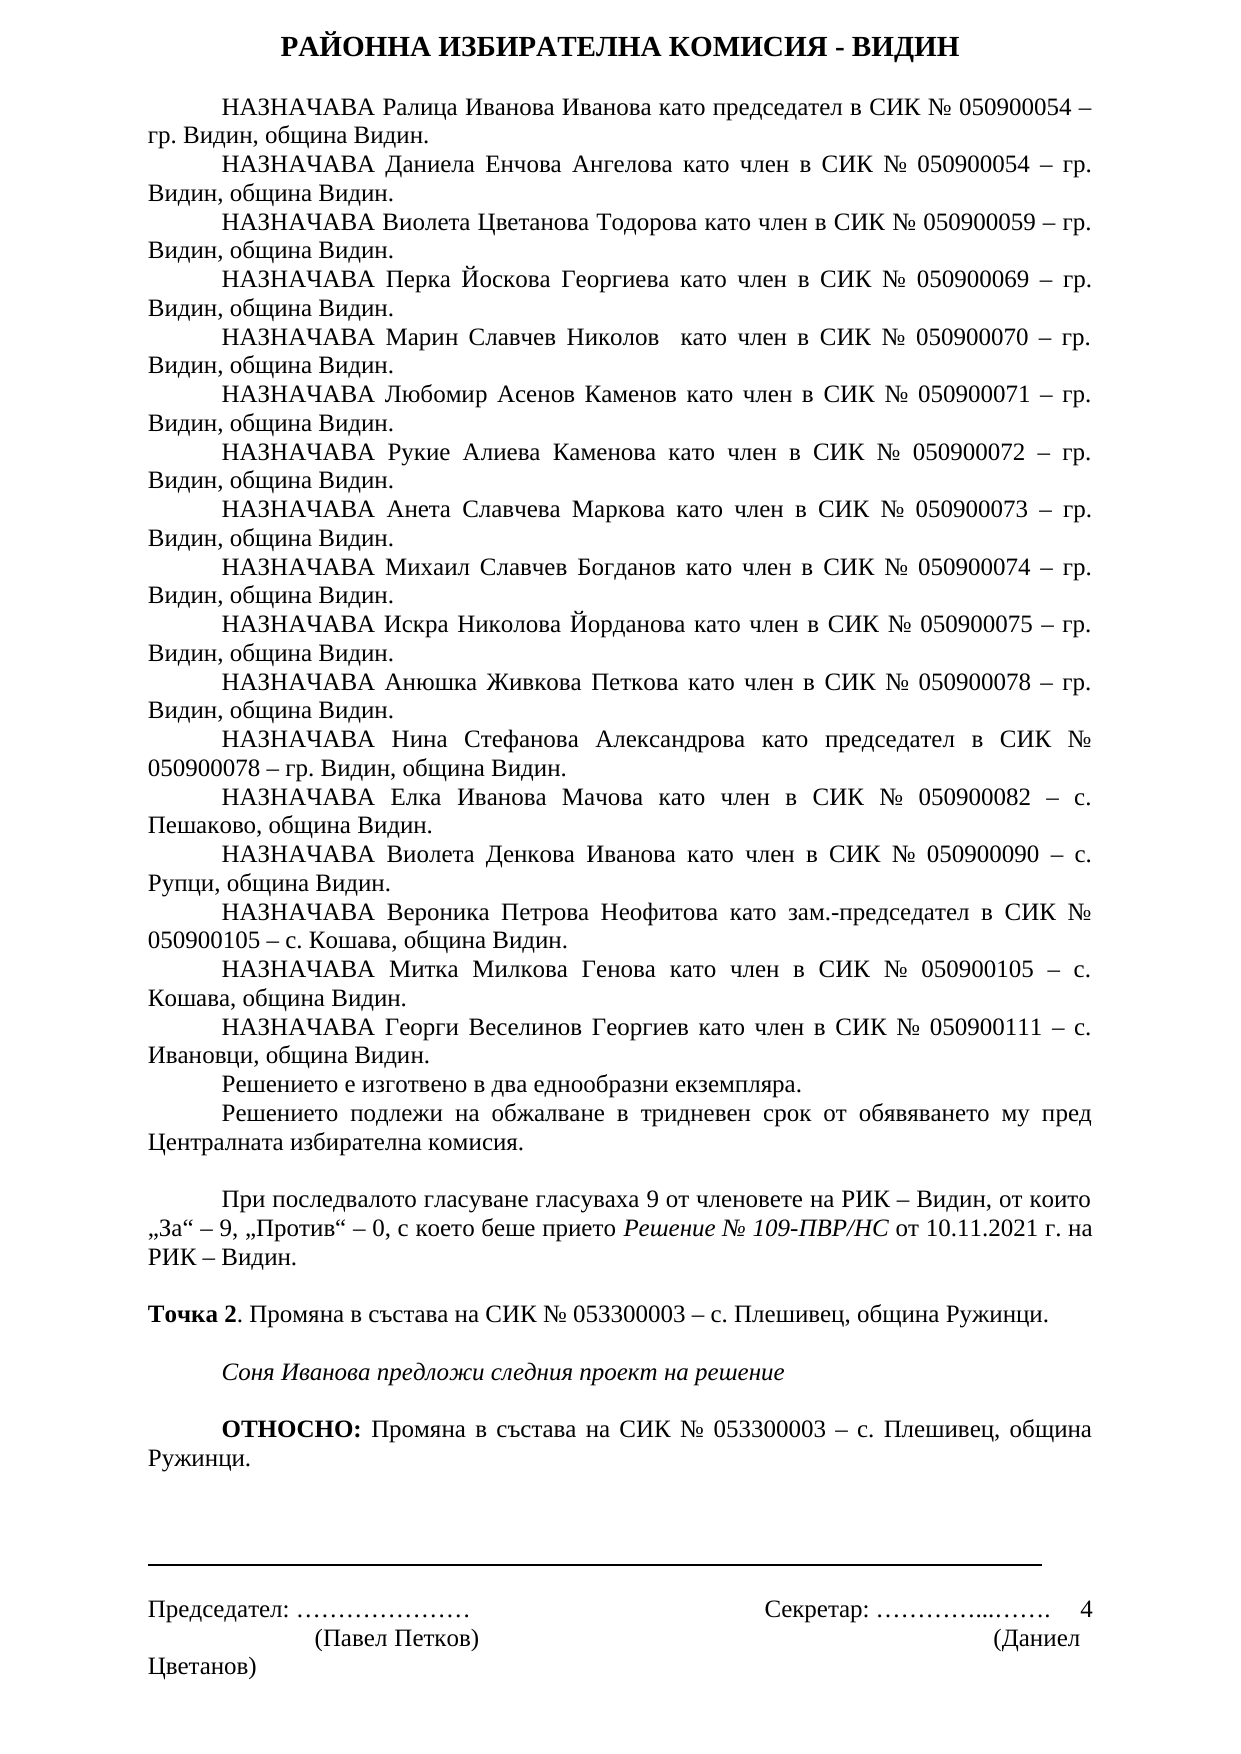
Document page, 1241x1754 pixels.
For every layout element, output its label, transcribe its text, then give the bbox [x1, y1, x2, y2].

text НАЗНАЧАВА Михаил Славчев Богданов като член в СИК № 050900074 – гр. Видин, община Видин. [148, 552, 1093, 609]
text Решението подлежи на обжалване в тридневен срок от обявяването му пред Централната избирателна комисия. [148, 1098, 1093, 1156]
text НАЗНАЧАВА Искра Николова Йорданова като член в СИК № 050900075 – гр. Видин, община Видин. [148, 609, 1093, 667]
text НАЗНАЧАВА Вероника Петрова Неофитова като зам.-председател в СИК № 050900105 – с. Кошава, община Видин. [148, 897, 1093, 954]
text НАЗНАЧАВА Анюшка Живкова Петкова като член в СИК № 050900078 – гр. Видин, община Видин. [148, 667, 1093, 724]
text НАЗНАЧАВА Виолета Денкова Иванова като член в СИК № 050900090 – с. Рупци, община Видин. [148, 839, 1093, 897]
text НАЗНАЧАВА Анета Славчева Маркова като член в СИК № 050900073 – гр. Видин, община Видин. [148, 494, 1093, 552]
text НАЗНАЧАВА Виолета Цветанова Тодорова като член в СИК № 050900059 – гр. Видин, община Видин. [148, 207, 1093, 264]
text НАЗНАЧАВА Митка Милкова Генова като член в СИК № 050900105 – с. Кошава, община Видин. [148, 954, 1093, 1012]
text НАЗНАЧАВА Рукие Алиева Каменова като член в СИК № 050900072 – гр. Видин, община Видин. [148, 437, 1093, 494]
text НАЗНАЧАВА Нина Стефанова Александрова като председател в СИК № 050900078 – гр. Видин, община Видин. [148, 724, 1093, 782]
text НАЗНАЧАВА Перка Йоскова Георгиева като член в СИК № 050900069 – гр. Видин, община Видин. [148, 264, 1093, 322]
text НАЗНАЧАВА Марин Славчев Николов като член в СИК № 050900070 – гр. Видин, община Видин. [148, 322, 1093, 379]
text Точка 2. Промяна в състава на СИК № 053300003 – с. Плешивец, община Ружинци. [148, 1299, 1093, 1328]
text ОТНОСНО: Промяна в състава на СИК № 053300003 – с. Плешивец, община Ружинци. [148, 1414, 1093, 1472]
text Решението е изготвено в два еднообразни екземпляра. [148, 1069, 1093, 1098]
text Соня Иванова предложи следния проект на решение [148, 1357, 1093, 1386]
text НАЗНАЧАВА Любомир Асенов Каменов като член в СИК № 050900071 – гр. Видин, община Видин. [148, 379, 1093, 437]
text НАЗНАЧАВА Ралица Иванова Иванова като председател в СИК № 050900054 – гр. Видин, община Видин. [148, 92, 1093, 149]
text При последвалото гласуване гласуваха 9 от членовете на РИК – Видин, от които „За“ – 9, „Против“ – 0, с което беше прието Решение № 109-ПВР/НС от 10.11.2021 г. на РИК – Видин. [148, 1184, 1093, 1271]
text НАЗНАЧАВА Даниела Енчова Ангелова като член в СИК № 050900054 – гр. Видин, община Видин. [148, 149, 1093, 207]
text НАЗНАЧАВА Георги Веселинов Георгиев като член в СИК № 050900111 – с. Ивановци, община Видин. [148, 1012, 1093, 1069]
text НАЗНАЧАВА Елка Иванова Мачова като член в СИК № 050900082 – с. Пешаково, община Видин. [148, 782, 1093, 839]
